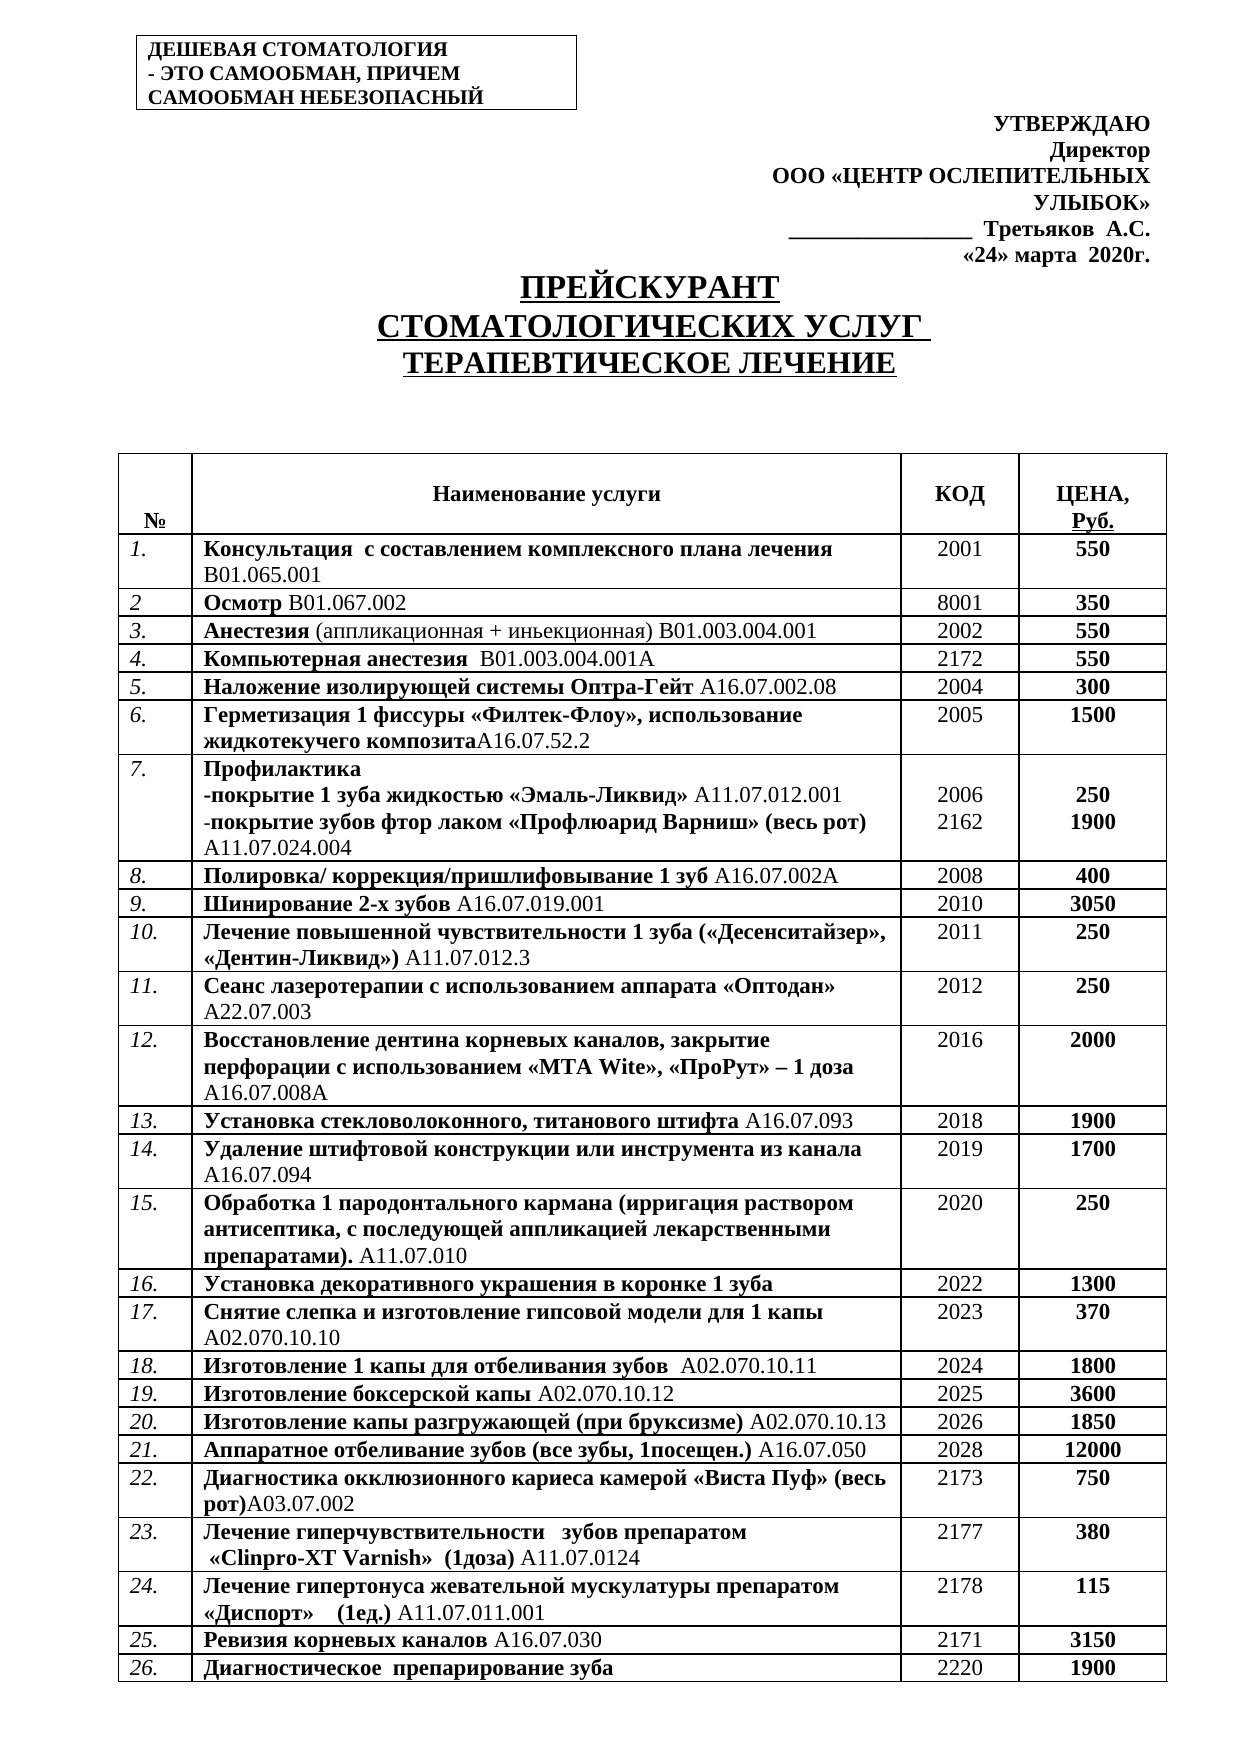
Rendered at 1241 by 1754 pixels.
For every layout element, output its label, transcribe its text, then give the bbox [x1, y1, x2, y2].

table_header № [119, 454, 191, 533]
table_cell 250 [1020, 1189, 1166, 1268]
table_cell 2016 [902, 1026, 1018, 1105]
table_cell Снятие слепка и изготовление гипсовой модели для 1 капы А02.070.10.10 [193, 1298, 900, 1350]
text СТОМАТОЛОГИЧЕСКИХ УСЛУГ [148, 306, 1152, 344]
table_cell Диагностика окклюзионного кариеса камерой «Виста Пуф» (весь рот)А03.07.002 [193, 1464, 900, 1516]
table_cell 25. [119, 1627, 191, 1653]
table_cell 8. [119, 862, 191, 888]
text ООО «ЦЕНТР ОСЛЕПИТЕЛЬНЫХ [148, 162, 1152, 189]
table_cell 2220 [902, 1655, 1018, 1681]
table_cell 5. [119, 673, 191, 699]
table_cell Удаление штифтовой конструкции или инструмента из канала А16.07.094 [193, 1135, 900, 1188]
table_cell 17. [119, 1298, 191, 1350]
text «24» марта 2020г. [148, 241, 1152, 268]
table_cell 250 [1020, 918, 1166, 971]
table_cell 115 [1020, 1572, 1166, 1625]
table_cell Анестезия (аппликационная + иньекционная) В01.003.004.001 [193, 617, 900, 643]
table_cell 2004 [902, 673, 1018, 699]
table_cell 3600 [1020, 1380, 1166, 1406]
table_cell 2178 [902, 1572, 1018, 1625]
table_cell Сеанс лазеротерапии с использованием аппарата «Оптодан» А22.07.003 [193, 972, 900, 1025]
table_cell 2172 [902, 645, 1018, 671]
table_cell Герметизация 1 фиссуры «Филтек-Флоу», использование жидкотекучего композитаА16.07.52.2 [193, 701, 900, 753]
table_cell 250 [1020, 972, 1166, 1025]
table_cell 2008 [902, 862, 1018, 888]
table_cell Лечение гиперчувствительности зубов препаратом «Clinpro-XT Varnish» (1доза) А11.07.0124 [193, 1518, 900, 1571]
table_cell 350 [1020, 589, 1166, 615]
table_cell 16. [119, 1270, 191, 1296]
table_cell 250 1900 [1020, 755, 1166, 860]
table_cell 1900 [1020, 1107, 1166, 1133]
table_cell 24. [119, 1572, 191, 1625]
table_cell 14. [119, 1135, 191, 1188]
table_cell Осмотр В01.067.002 [193, 589, 900, 615]
text ПРЕЙСКУРАНТ [148, 268, 1152, 306]
table_cell 1. [119, 535, 191, 587]
table_cell 2010 [902, 890, 1018, 916]
table_cell Ревизия корневых каналов А16.07.030 [193, 1627, 900, 1653]
table_cell Обработка 1 пародонтального кармана (ирригация раствором антисептика, с последующей аппликацией лекарственными препаратами). А11.07.010 [193, 1189, 900, 1268]
table_cell 2028 [902, 1436, 1018, 1462]
table_cell 12. [119, 1026, 191, 1105]
table_cell 2 [119, 589, 191, 615]
table_cell 2025 [902, 1380, 1018, 1406]
table_cell Шинирование 2-х зубов А16.07.019.001 [193, 890, 900, 916]
table_cell 2001 [902, 535, 1018, 587]
table_cell 3150 [1020, 1627, 1166, 1653]
table_cell 4. [119, 645, 191, 671]
table_cell Компьютерная анестезия В01.003.004.001А [193, 645, 900, 671]
table_cell 21. [119, 1436, 191, 1462]
table_cell 11. [119, 972, 191, 1025]
table_header ДЕШЕВАЯ СТОМАТОЛОГИЯ - ЭТО САМООБМАН, ПРИЧЕМ САМООБМАН НЕБЕЗОПАСНЫЙ [137, 36, 576, 109]
table_cell 10. [119, 918, 191, 971]
table_header Наименование услуги [193, 454, 900, 533]
table_cell 8001 [902, 589, 1018, 615]
table_cell 1700 [1020, 1135, 1166, 1188]
table_cell 2018 [902, 1107, 1018, 1133]
table_cell 9. [119, 890, 191, 916]
table_cell Наложение изолирующей системы Оптра-Гейт А16.07.002.08 [193, 673, 900, 699]
subtitle УТВЕРЖДАЮ [148, 110, 1152, 136]
table_cell 750 [1020, 1464, 1166, 1516]
table_cell 550 [1020, 617, 1166, 643]
table_cell 1500 [1020, 701, 1166, 753]
table_cell Консультация с составлением комплексного плана лечения В01.065.001 [193, 535, 900, 587]
table_cell 1800 [1020, 1352, 1166, 1378]
table_cell 300 [1020, 673, 1166, 699]
table_cell 400 [1020, 862, 1166, 888]
table_cell Профилактика -покрытие 1 зуба жидкостью «Эмаль-Ликвид» А11.07.012.001 -покрытие зубов фтор лаком «Профлюарид Варниш» (весь рот) А11.07.024.004 [193, 755, 900, 860]
table_cell 1900 [1020, 1655, 1166, 1681]
table_cell 1850 [1020, 1408, 1166, 1434]
table_cell 2024 [902, 1352, 1018, 1378]
table_cell 550 [1020, 535, 1166, 587]
table_cell Лечение гипертонуса жевательной мускулатуры препаратом «Диспорт» (1ед.) А11.07.011.001 [193, 1572, 900, 1625]
table_cell 22. [119, 1464, 191, 1516]
table_cell 26. [119, 1655, 191, 1681]
table_cell 12000 [1020, 1436, 1166, 1462]
table_cell 13. [119, 1107, 191, 1133]
table_cell 2026 [902, 1408, 1018, 1434]
table_cell 2012 [902, 972, 1018, 1025]
table_cell 15. [119, 1189, 191, 1268]
table_cell Лечение повышенной чувствительности 1 зуба («Десенситайзер», «Дентин-Ликвид») А11.07.012.3 [193, 918, 900, 971]
table_cell Изготовление боксерской капы А02.070.10.12 [193, 1380, 900, 1406]
table_cell 7. [119, 755, 191, 860]
table_cell Аппаратное отбеливание зубов (все зубы, 1посещен.) А16.07.050 [193, 1436, 900, 1462]
table_cell 19. [119, 1380, 191, 1406]
text УЛЫБОК» [148, 189, 1152, 215]
table_cell 20. [119, 1408, 191, 1434]
table_cell 3050 [1020, 890, 1166, 916]
table_cell 6. [119, 701, 191, 753]
table_cell 23. [119, 1518, 191, 1571]
table_cell Восстановление дентина корневых каналов, закрытие перфорации с использованием «МТА Wite», «ПроРут» – 1 доза А16.07.008А [193, 1026, 900, 1105]
table_cell 1300 [1020, 1270, 1166, 1296]
table_cell Изготовление 1 капы для отбеливания зубов А02.070.10.11 [193, 1352, 900, 1378]
table_cell 2171 [902, 1627, 1018, 1653]
table_cell 380 [1020, 1518, 1166, 1571]
table_cell 2023 [902, 1298, 1018, 1350]
table_cell 2005 [902, 701, 1018, 753]
text ________________ Третьяков А.С. [148, 215, 1152, 241]
table_cell 2173 [902, 1464, 1018, 1516]
table_cell 370 [1020, 1298, 1166, 1350]
table_header ЦЕНА, Руб. [1020, 454, 1166, 533]
table_cell 3. [119, 617, 191, 643]
table_header КОД [902, 454, 1018, 533]
table_cell 2002 [902, 617, 1018, 643]
table_cell 2020 [902, 1189, 1018, 1268]
table_cell 2000 [1020, 1026, 1166, 1105]
table_cell 2177 [902, 1518, 1018, 1571]
table_cell Установка стекловолоконного, титанового штифта А16.07.093 [193, 1107, 900, 1133]
text Директор [148, 136, 1152, 162]
table_cell 2019 [902, 1135, 1018, 1188]
table_cell 2011 [902, 918, 1018, 971]
table_cell 2022 [902, 1270, 1018, 1296]
table_cell Диагностическое препарирование зуба [193, 1655, 900, 1681]
table_cell 2006 2162 [902, 755, 1018, 860]
table_cell Установка декоративного украшения в коронке 1 зуба [193, 1270, 900, 1296]
text ТЕРАПЕВТИЧЕСКОЕ ЛЕЧЕНИЕ [148, 344, 1152, 380]
table_cell 550 [1020, 645, 1166, 671]
table_cell 18. [119, 1352, 191, 1378]
table_cell Полировка/ коррекция/пришлифовывание 1 зуб А16.07.002А [193, 862, 900, 888]
table_cell Изготовление капы разгружающей (при бруксизме) А02.070.10.13 [193, 1408, 900, 1434]
